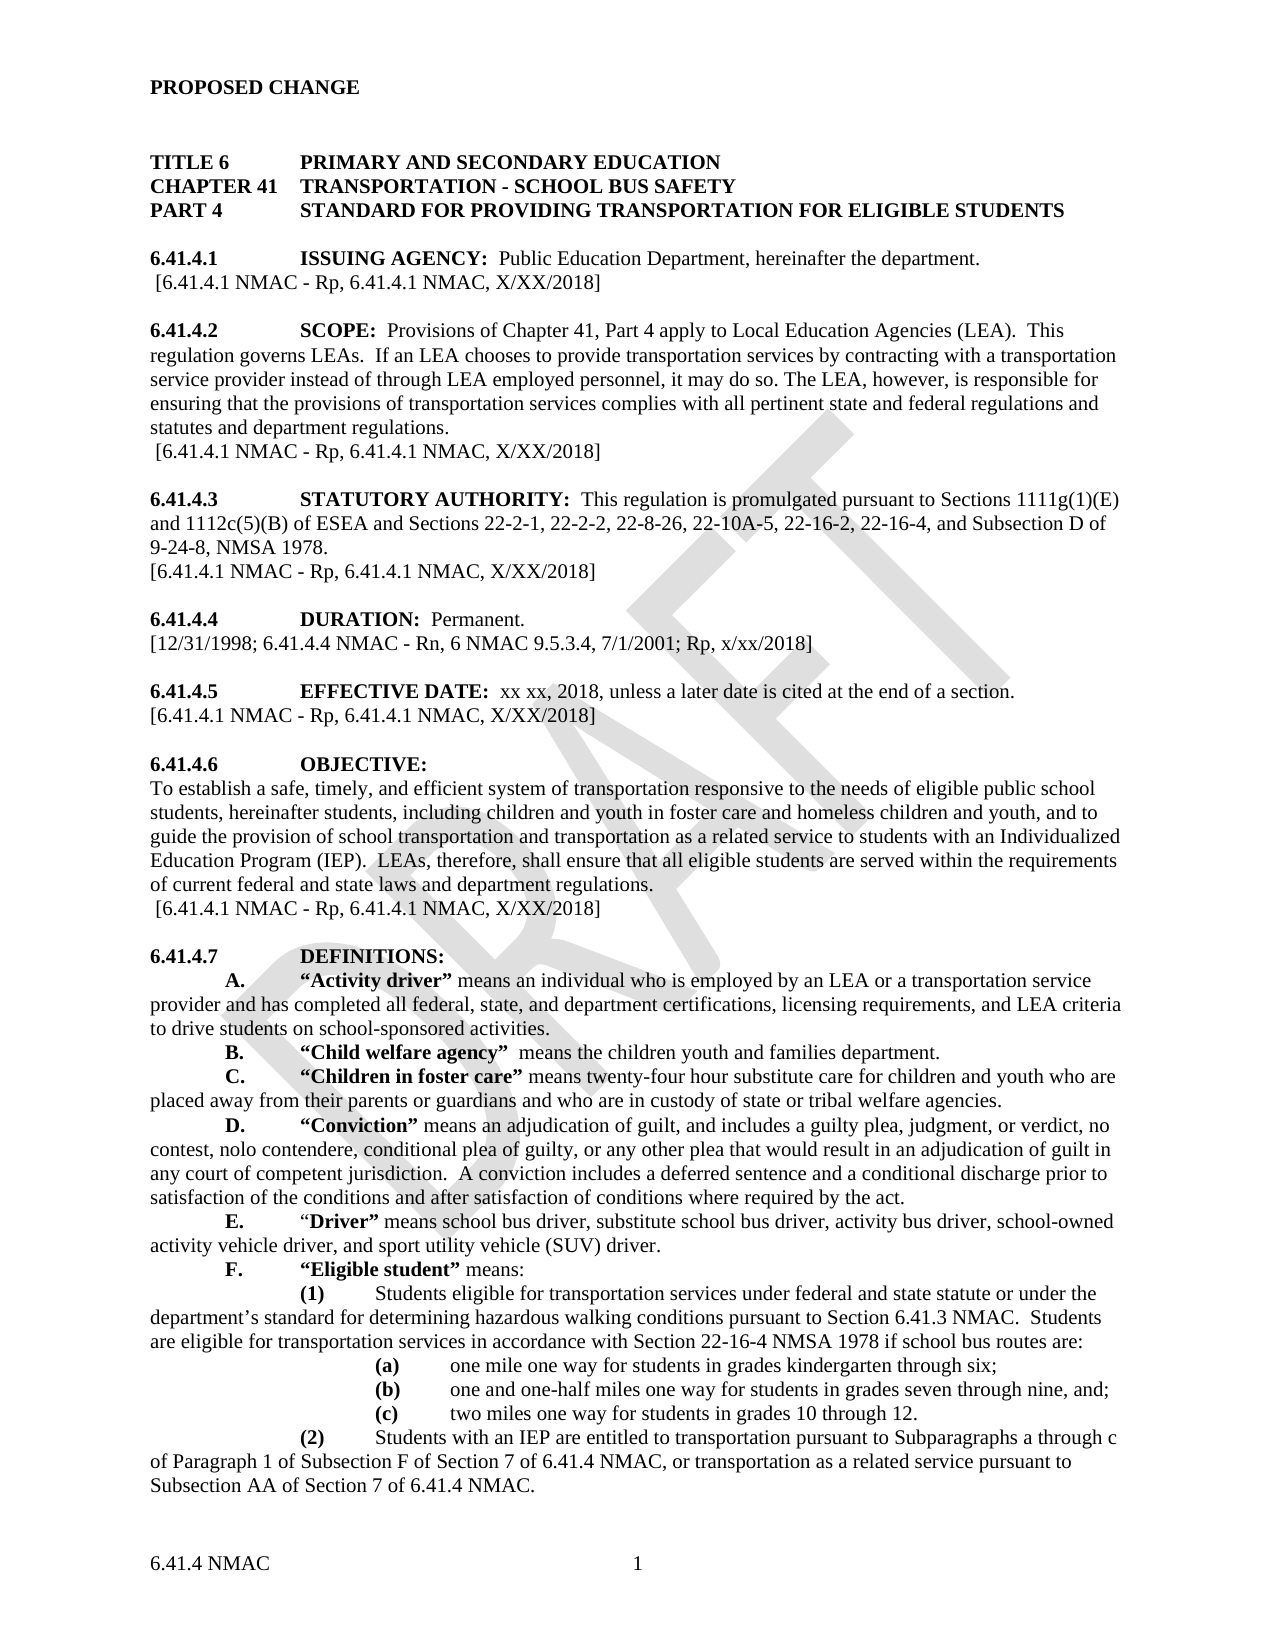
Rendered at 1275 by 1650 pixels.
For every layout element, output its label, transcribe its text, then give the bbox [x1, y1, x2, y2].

text 6.41.4.3 STATUTORY AUTHORITY: This regulation is promulgated pursuant to Sections 1111g(1)(E) and 1112c(5)(B) of ESEA and Sections 22-2-1, 22-2-2, 22-8-26, 22-10A-5, 22-16-2, 22-16-4, and Subsection D of 9-24-8, NMSA 1978. [150, 487, 1125, 559]
text A. “Activity driver” means an individual who is employed by an LEA or a transportation service provider and has completed all federal, state, and department certifications, licensing requirements, and LEA criteria to drive students on school-sponsored activities. [150, 968, 1125, 1040]
text [6.41.4.1 NMAC - Rp, 6.41.4.1 NMAC, X/XX/2018] [150, 703, 1125, 727]
text C. “Children in foster care” means twenty-four hour substitute care for children and youth who are placed away from their parents or guardians and who are in custody of state or tribal welfare agencies. [150, 1064, 1125, 1112]
text [6.41.4.1 NMAC - Rp, 6.41.4.1 NMAC, X/XX/2018] [150, 559, 1125, 583]
text D. “Conviction” means an adjudication of guilt, and includes a guilty plea, judgment, or verdict, no contest, nolo contendere, conditional plea of guilty, or any other plea that would result in an adjudication of guilt in any court of competent jurisdiction. A conviction includes a deferred sentence and a conditional discharge prior to satisfaction of the conditions and after satisfaction of conditions where required by the act. [150, 1112, 1125, 1209]
text E. “Driver” means school bus driver, substitute school bus driver, activity bus driver, school-owned activity vehicle driver, and sport utility vehicle (SUV) driver. [150, 1209, 1125, 1257]
text (b) one and one-half miles one way for students in grades seven through nine, and; [150, 1377, 1125, 1401]
text 6.41.4.2 SCOPE: Provisions of Chapter 41, Part 4 apply to Local Education Agencies (LEA). This regulation governs LEAs. If an LEA chooses to provide transportation services by contracting with a transportation service provider instead of through LEA employed personnel, it may do so. The LEA, however, is responsible for ensuring that the provisions of transportation services complies with all pertinent state and federal regulations and statutes and department regulations. [150, 318, 1125, 439]
text 6.41.4.5 EFFECTIVE DATE: xx xx, 2018, unless a later date is cited at the end of a section. [150, 679, 1125, 703]
text 6.41.4.6 OBJECTIVE: [150, 752, 1125, 776]
text F. “Eligible student” means: [150, 1257, 1125, 1281]
text [12/31/1998; 6.41.4.4 NMAC - Rn, 6 NMAC 9.5.3.4, 7/1/2001; Rp, x/xx/2018] [150, 631, 1125, 655]
text [6.41.4.1 NMAC - Rp, 6.41.4.1 NMAC, X/XX/2018] [150, 439, 1125, 463]
text PART 4 STANDARD FOR PROVIDING TRANSPORTATION FOR ELIGIBLE STUDENTS [150, 198, 1125, 222]
text [6.41.4.1 NMAC - Rp, 6.41.4.1 NMAC, X/XX/2018] [150, 896, 1125, 920]
text To establish a safe, timely, and efficient system of transportation responsive to the needs of eligible public school students, hereinafter students, including children and youth in foster care and homeless children and youth, and to guide the provision of school transportation and transportation as a related service to students with an Individualized Education Program (IEP). LEAs, therefore, shall ensure that all eligible students are served within the requirements of current federal and state laws and department regulations. [150, 776, 1125, 896]
text (1) Students eligible for transportation services under federal and state statute or under the department’s standard for determining hazardous walking conditions pursuant to Section 6.41.3 NMAC. Students are eligible for transportation services in accordance with Section 22-16-4 NMSA 1978 if school bus routes are: [150, 1281, 1125, 1353]
text TITLE 6 PRIMARY AND SECONDARY EDUCATION [150, 150, 1125, 174]
text 6.41.4.7 DEFINITIONS: [150, 944, 1125, 968]
text (c) two miles one way for students in grades 10 through 12. [150, 1401, 1125, 1425]
text (a) one mile one way for students in grades kindergarten through six; [150, 1353, 1125, 1377]
text 6.41.4.4 DURATION: Permanent. [150, 607, 1125, 631]
text B. “Child welfare agency” means the children youth and families department. [150, 1040, 1125, 1064]
text CHAPTER 41 TRANSPORTATION - SCHOOL BUS SAFETY [150, 174, 1125, 198]
text 6.41.4.1 ISSUING AGENCY: Public Education Department, hereinafter the department. [150, 246, 1125, 270]
text [6.41.4.1 NMAC - Rp, 6.41.4.1 NMAC, X/XX/2018] [150, 270, 1125, 294]
text (2) Students with an IEP are entitled to transportation pursuant to Subparagraphs a through c of Paragraph 1 of Subsection F of Section 7 of 6.41.4 NMAC, or transportation as a related service pursuant to Subsection AA of Section 7 of 6.41.4 NMAC. [150, 1425, 1125, 1497]
